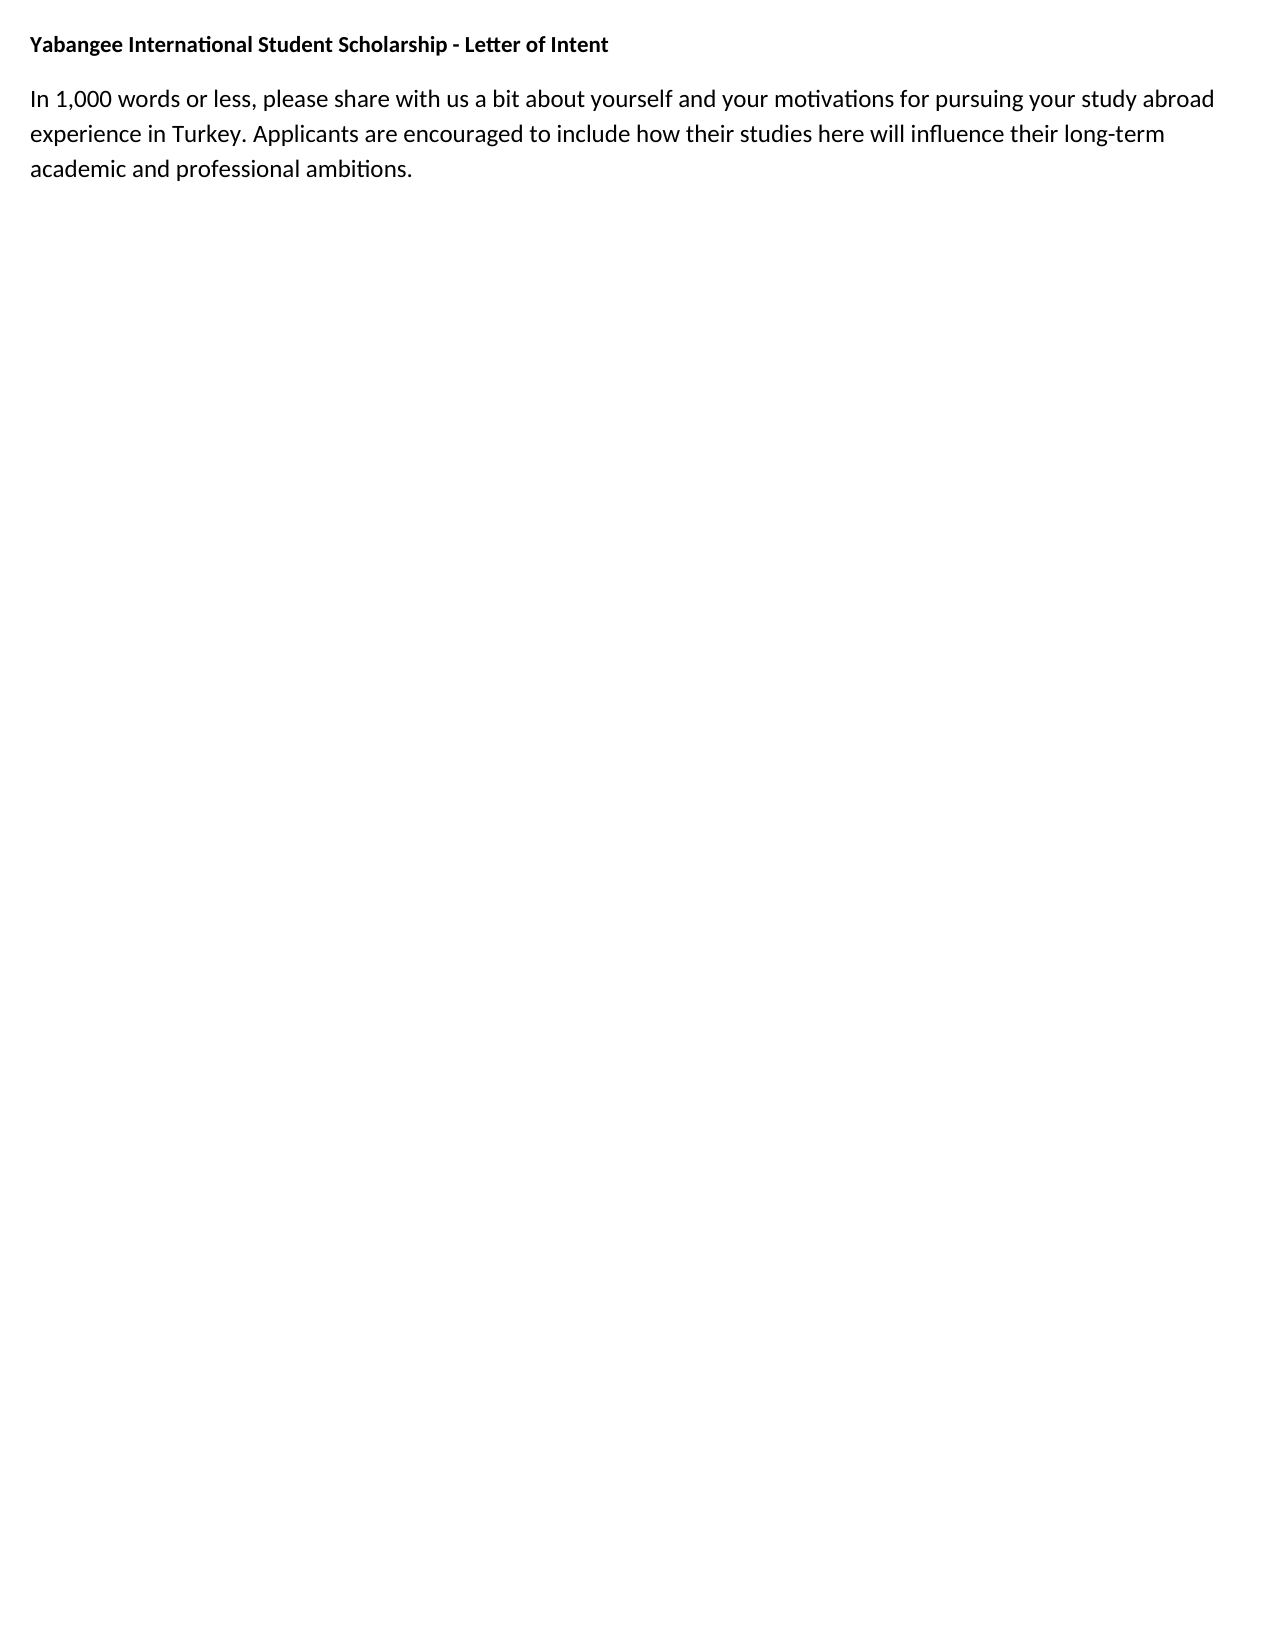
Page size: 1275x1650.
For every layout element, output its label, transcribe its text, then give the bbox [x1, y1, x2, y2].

text In 1,000 words or less, please share with us a bit about yourself and your motivations for pursuing your study abroad experience in Turkey. Applicants are encouraged to include how their studies here will influence their long-term academic and professional ambitions. [30, 83, 1245, 183]
text Yabangee International Student Scholarship - Letter of Intent [30, 30, 1245, 58]
